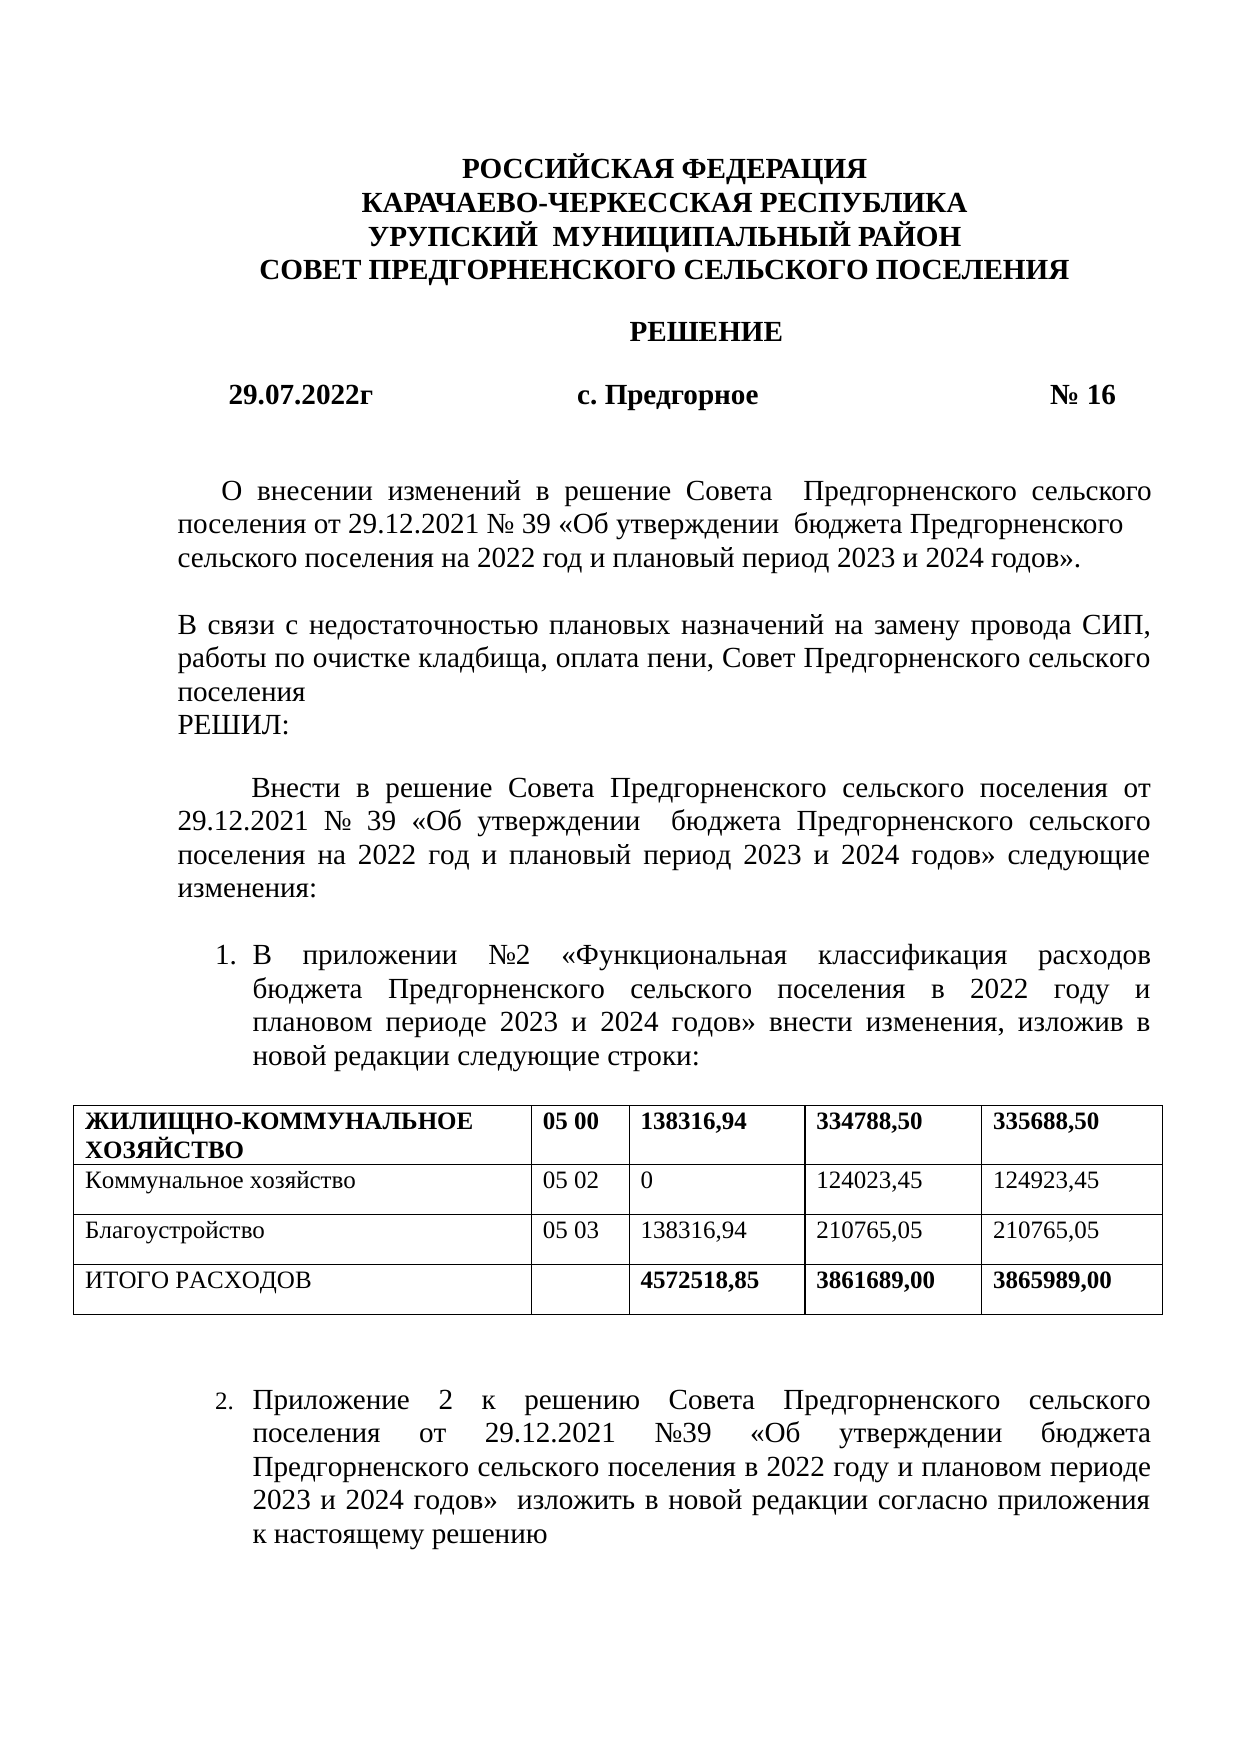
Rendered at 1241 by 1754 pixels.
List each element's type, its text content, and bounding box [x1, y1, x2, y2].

text В связи с недостаточностью плановых назначений на замену провода СИП, работы по очистке кладбища, оплата пени, Совет Предгорненского сельского поселения [177, 607, 1152, 707]
table_cell ИТОГО РАСХОДОВ [74, 1265, 531, 1314]
table_header 334788,50 [806, 1106, 981, 1164]
text РЕШИЛ: [177, 707, 1152, 741]
table_header 138316,94 [630, 1106, 804, 1164]
table_cell 124023,45 [806, 1165, 981, 1214]
table_header 335688,50 [982, 1106, 1162, 1164]
list Приложение 2 к решению Совета Предгорненского сельского поселения от 29.12.2021 №39 «Об утверждении бюджета Предгорненского сельского поселения в 2022 году и плановом периоде 2023 и 2024 годов» изложить в новой редакции согласно приложения к настоящему решению [215, 1382, 1152, 1549]
table_cell [532, 1265, 629, 1314]
table_cell 05 02 [532, 1165, 629, 1214]
table_cell 3861689,00 [806, 1265, 981, 1314]
table_header ЖИЛИЩНО-КОММУНАЛЬНОЕ ХОЗЯЙСТВО [74, 1106, 531, 1164]
text РЕШЕНИЕ [177, 314, 1152, 348]
table_cell Благоустройство [74, 1215, 531, 1264]
table_header 05 00 [532, 1106, 629, 1164]
table_cell 124923,45 [982, 1165, 1162, 1214]
table_cell Коммунальное хозяйство [74, 1165, 531, 1214]
table_cell 4572518,85 [630, 1265, 804, 1314]
text 29.07.2022г с. Предгорное № 16 [177, 377, 1152, 410]
table_cell 05 03 [532, 1215, 629, 1264]
table_cell 210765,05 [806, 1215, 981, 1264]
table_cell 0 [630, 1165, 804, 1214]
text РОССИЙСКАЯ ФЕДЕРАЦИЯ [177, 152, 1152, 185]
table_cell 210765,05 [982, 1215, 1162, 1264]
text О внесении изменений в решение Совета Предгорненского сельского поселения от 29.12.2021 № 39 «Об утверждении бюджета Предгорненского [177, 473, 1152, 540]
table_cell 138316,94 [630, 1215, 804, 1264]
text УРУПСКИЙ МУНИЦИПАЛЬНЫЙ РАЙОН [177, 219, 1152, 252]
text Внести в решение Совета Предгорненского сельского поселения от 29.12.2021 № 39 «Об утверждении бюджета Предгорненского сельского поселения на 2022 год и плановый период 2023 и 2024 годов» следующие изменения: [177, 770, 1152, 904]
text СОВЕТ ПРЕДГОРНЕНСКОГО СЕЛЬСКОГО ПОСЕЛЕНИЯ [177, 252, 1152, 286]
text КАРАЧАЕВО-ЧЕРКЕССКАЯ РЕСПУБЛИКА [177, 185, 1152, 219]
list В приложении №2 «Функциональная классификация расходов бюджета Предгорненского сельского поселения в 2022 году и плановом периоде 2023 и 2024 годов» внести изменения, изложив в новой редакции следующие строки: [215, 937, 1152, 1072]
table_cell 3865989,00 [982, 1265, 1162, 1314]
text сельского поселения на 2022 год и плановый период 2023 и 2024 годов». [177, 540, 1152, 573]
